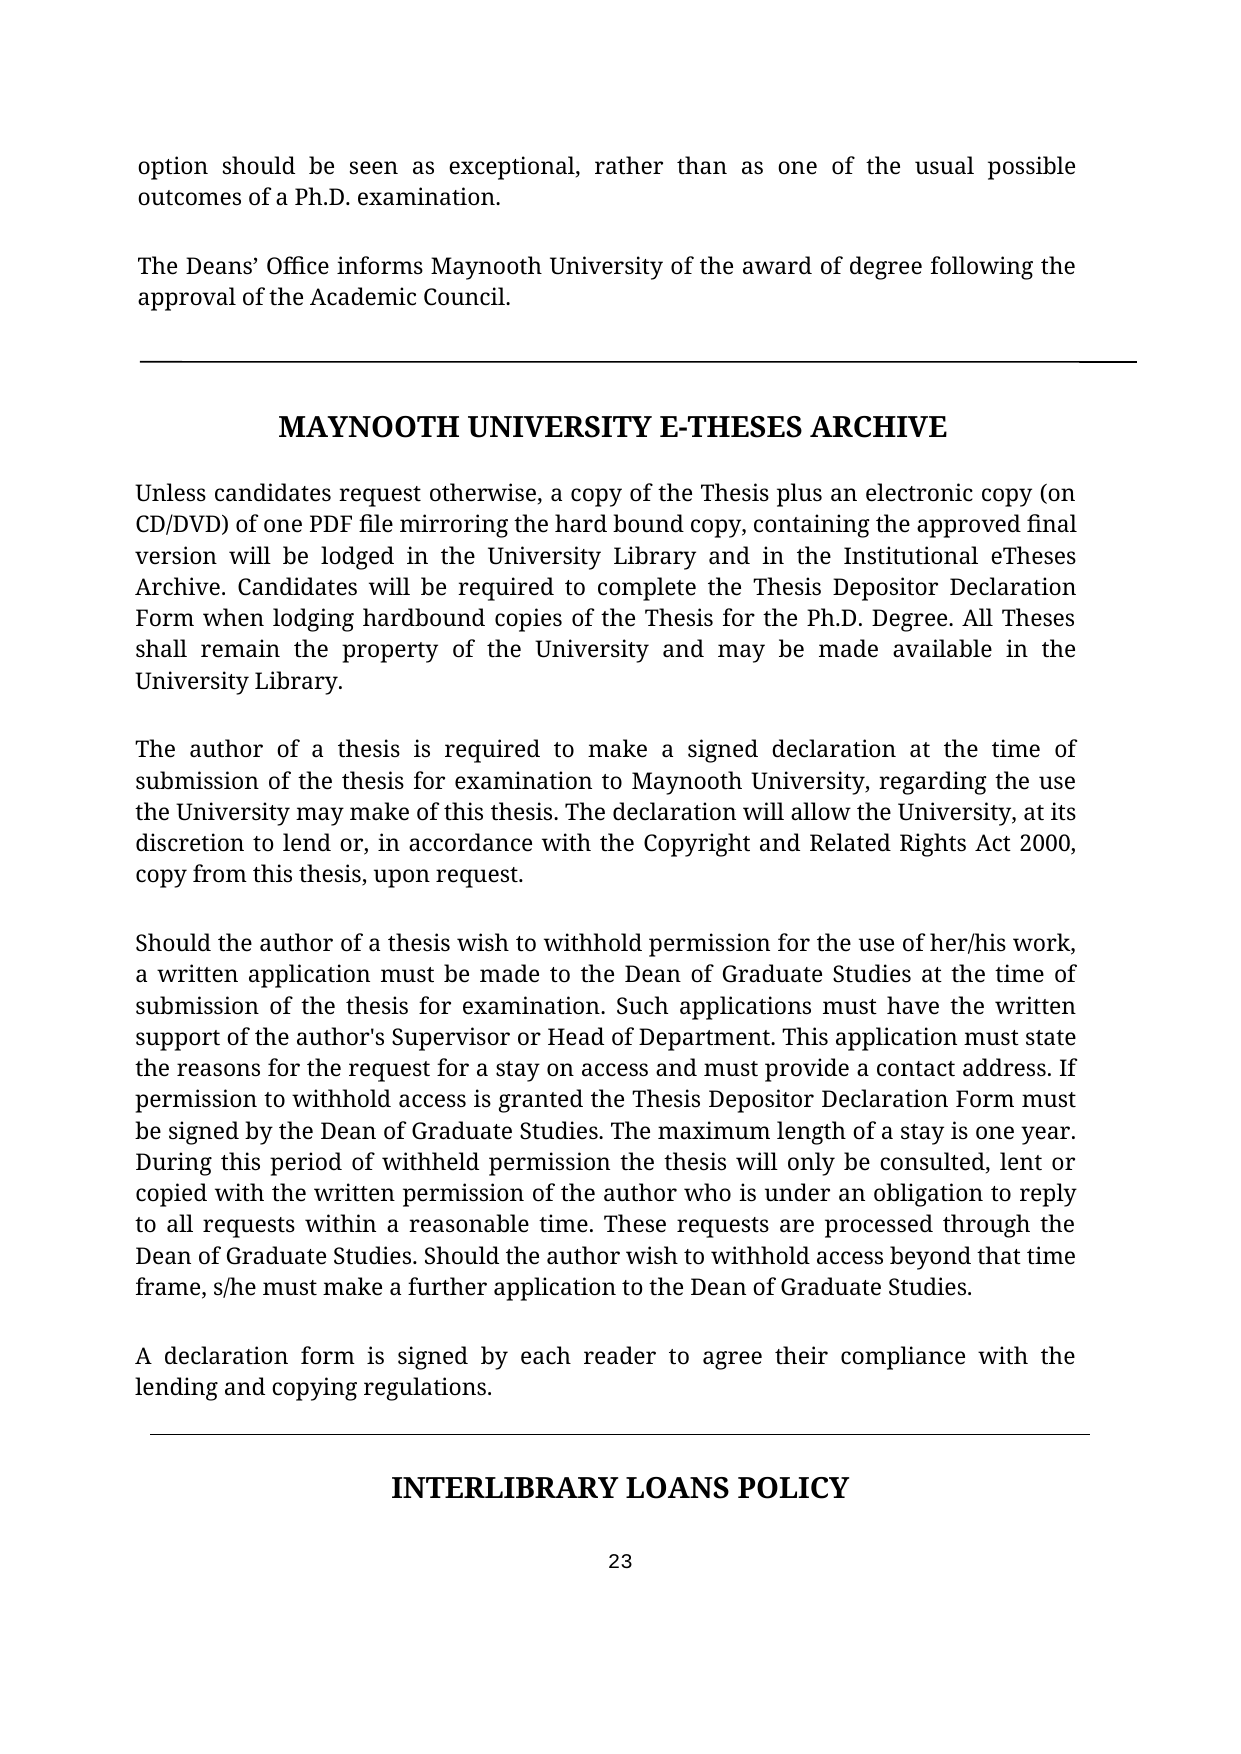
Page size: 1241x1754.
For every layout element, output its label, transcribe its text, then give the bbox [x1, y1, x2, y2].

text Unless candidates request otherwise, a copy of the Thesis plus an electronic copy (on CD/DVD) of one PDF file mirroring the hard bound copy, containing the approved final version will be lodged in the University Library and in the Institutional eTheses Archive. Candidates will be required to complete the Thesis Depositor Declaration Form when lodging hardbound copies of the Thesis for the Ph.D. Degree. All Theses shall remain the property of the University and may be made available in the University Library. [135, 477, 1078, 696]
text Should the author of a thesis wish to withhold permission for the use of her/his work, a written application must be made to the Dean of Graduate Studies at the time of submission of the thesis for examination. Such applications must have the written support of the author's Supervisor or Head of Department. This application must state the reasons for the request for a stay on access and must provide a contact address. If permission to withhold access is granted the Thesis Depositor Declaration Form must be signed by the Dean of Graduate Studies. The maximum length of a stay is one year. During this period of withheld permission the thesis will only be consulted, lent or copied with the written permission of the author who is under an obligation to reply to all requests within a reasonable time. These requests are processed through the Dean of Graduate Studies. Should the author wish to withhold access beyond that time frame, s/he must make a further application to the Dean of Graduate Studies. [135, 927, 1078, 1302]
text The Deans’ Office informs Maynooth University of the award of degree following the approval of the Academic Council. [137, 250, 1078, 312]
text The author of a thesis is required to make a signed declaration at the time of submission of the thesis for examination to Maynooth University, regarding the use the University may make of this thesis. The declaration will allow the University, at its discretion to lend or, in accordance with the Copyright and Related Rights Act 2000, copy from this thesis, upon request. [135, 733, 1078, 890]
text A declaration form is signed by each reader to agree their compliance with the lending and copying regulations. [135, 1340, 1078, 1402]
subtitle INTERLIBRARY LOANS POLICY [150, 1468, 1090, 1507]
subtitle MAYNOOTH UNIVERSITY E-THESES ARCHIVE [135, 406, 1090, 446]
